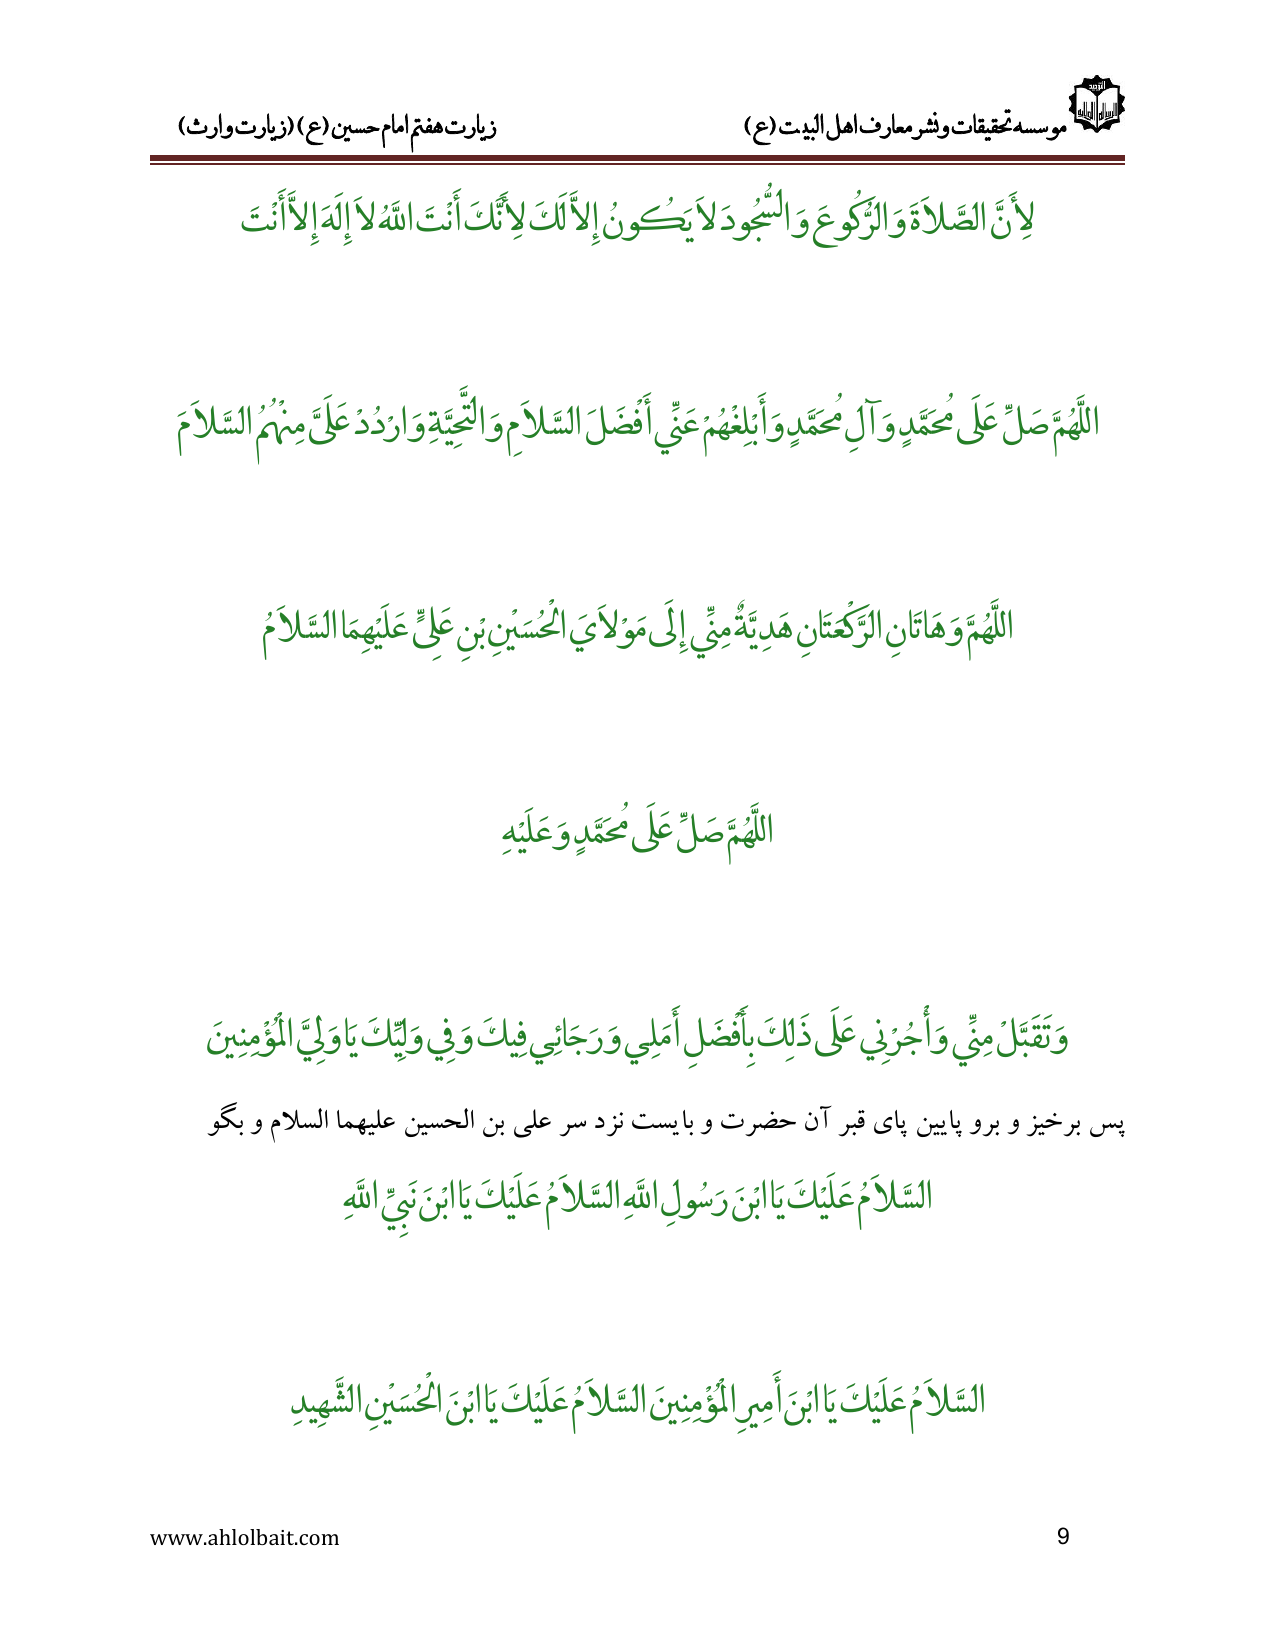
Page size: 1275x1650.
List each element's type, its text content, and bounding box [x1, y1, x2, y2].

text السَّلاَمُ عَلَيْكَ يَا ابْنَ رَسُولِ اللَّهِ السَّلاَمُ عَلَيْكَ يَا ابْنَ نَبِيِّ اللَّهِ‏ [150, 1168, 1125, 1239]
text وَ تَقَبَّلْ مِنِّي وَ أْجُرْنِي عَلَى ذَلِكَ بِأَفْضَلِ أَمَلِي وَ رَجَائِي فِيكَ وَ فِي وَلِيِّكَ يَا وَلِيَّ الْمُؤْمِنِينَ‏ [150, 1007, 1125, 1077]
text اللَّهُمَّ صَلِّ عَلَى مُحَمَّدٍ وَ عَلَيْهِ‏ [150, 802, 1125, 873]
picture [1068, 75, 1125, 133]
text لِأَنَّ الصَّلاَةَ وَ الرُّكُوعَ وَ السُّجُودَ لاَ يَكُونُ إِلاَّ لَكَ لِأَنَّكَ أَنْتَ اللَّهُ لاَ إِلَهَ إِلاَّ أَنْتَ‏ [150, 190, 1125, 261]
text السَّلاَمُ عَلَيْكَ يَا ابْنَ أَمِيرِ الْمُؤْمِنِينَ السَّلاَمُ عَلَيْكَ يَا ابْنَ الْحُسَيْنِ الشَّهِيدِ [150, 1372, 1125, 1443]
text اللَّهُمَّ وَ هَاتَانِ الرَّكْعَتَانِ هَدِيَّةٌ مِنِّي إِلَى مَوْلاَيَ الْحُسَيْنِ بْنِ عَلِيٍّ عَلَيْهِمَا السَّلاَمُ‏ [150, 598, 1125, 669]
text پس برخيز و برو پايين پاى قبر آن حضرت و بايست نزد سر علي بن الحسين عليهما السلام و بگو [150, 1109, 1125, 1142]
text اللَّهُمَّ صَلِّ عَلَى مُحَمَّدٍ وَ آلِ مُحَمَّدٍ وَ أَبْلِغْهُمْ عَنِّي أَفْضَلَ السَّلاَمِ وَ التَّحِيَّةِ وَ ارْدُدْ عَلَيَّ مِنْهُمُ السَّلاَمَ‏ [150, 394, 1125, 465]
